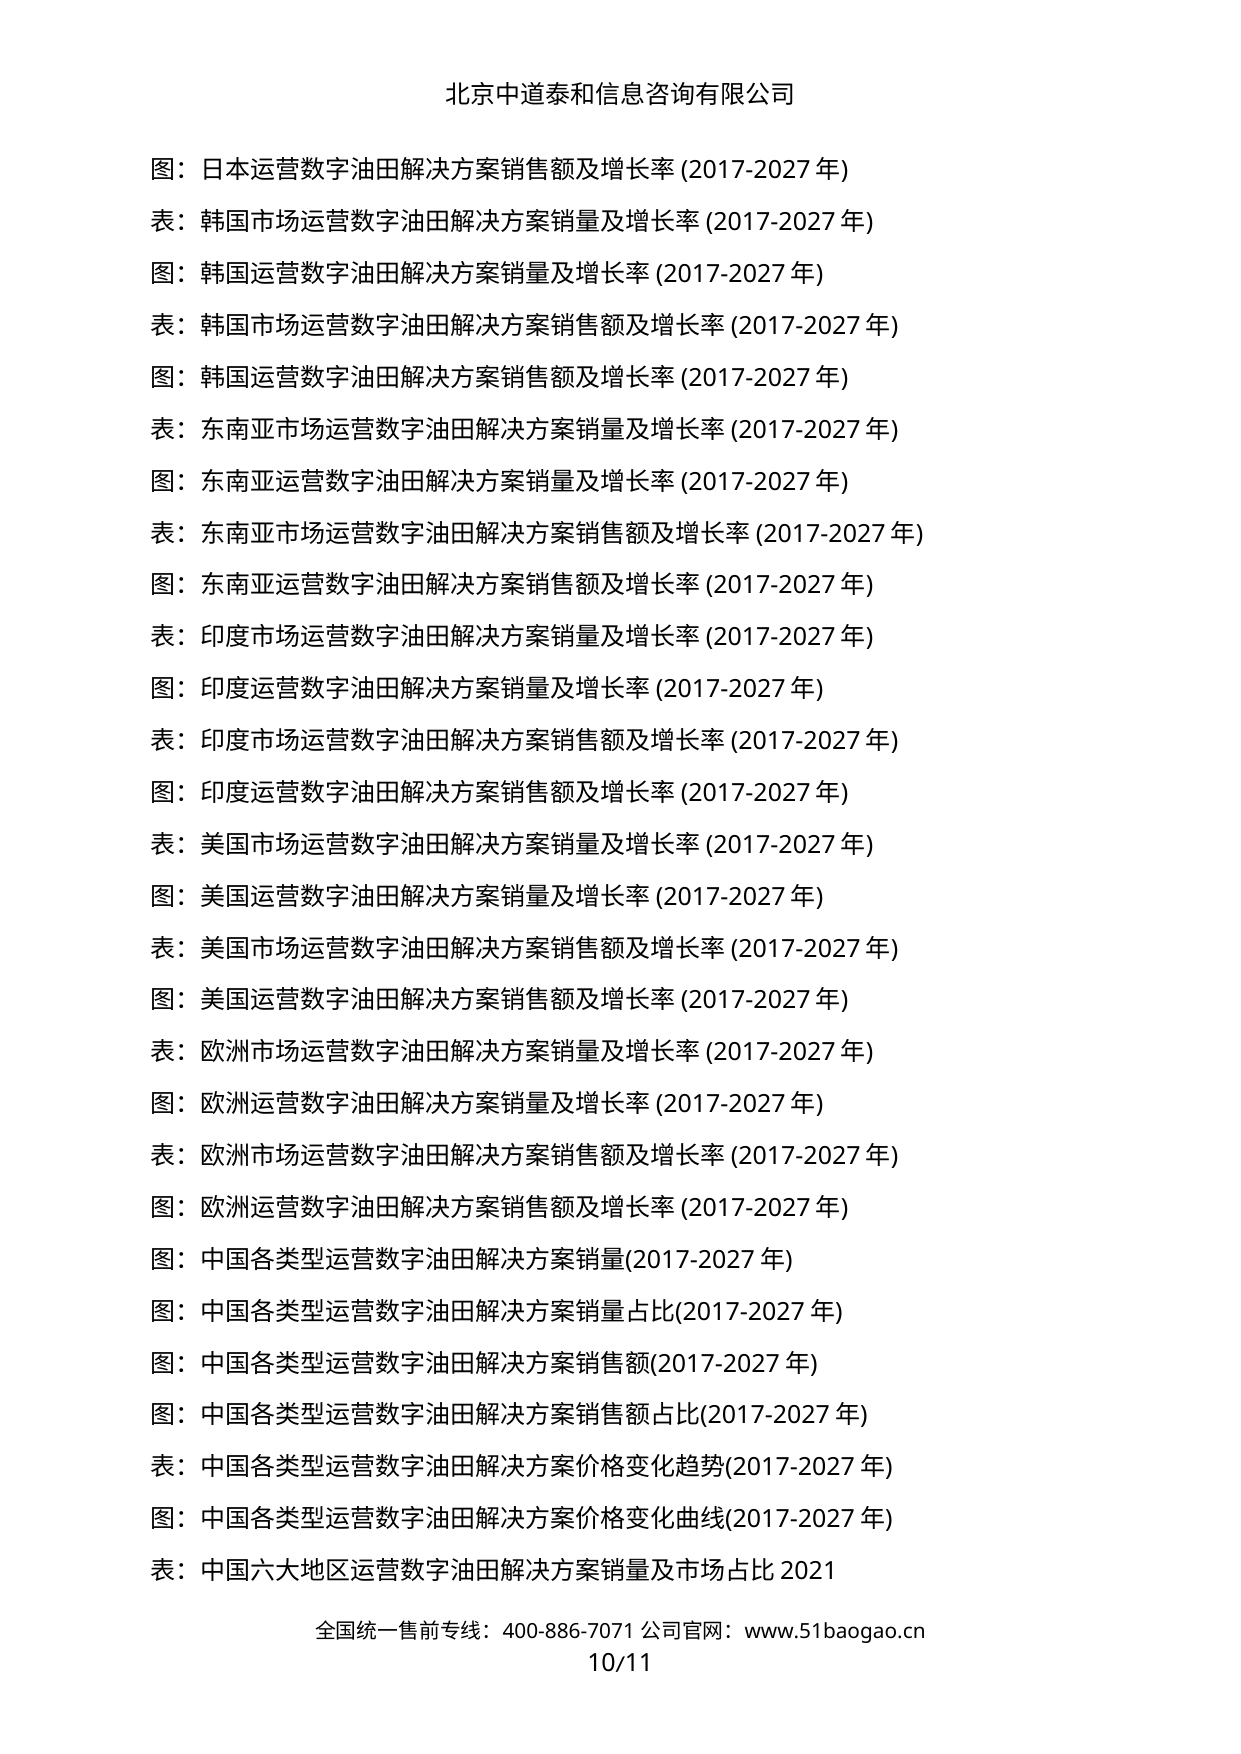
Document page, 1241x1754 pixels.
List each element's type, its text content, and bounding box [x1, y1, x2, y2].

text 表：中国各类型运营数字油田解决方案价格变化趋势(2017-2027年) [150, 1447, 1090, 1483]
text 图：欧洲运营数字油田解决方案销售额及增长率 (2017-2027年) [150, 1187, 1090, 1224]
text 图：欧洲运营数字油田解决方案销量及增长率 (2017-2027年) [150, 1084, 1090, 1120]
text 图：中国各类型运营数字油田解决方案价格变化曲线(2017-2027年) [150, 1499, 1090, 1535]
text 图：韩国运营数字油田解决方案销售额及增长率 (2017-2027年) [150, 357, 1090, 394]
text 图：中国各类型运营数字油田解决方案销量占比(2017-2027年) [150, 1291, 1090, 1327]
text 表：韩国市场运营数字油田解决方案销售额及增长率 (2017-2027年) [150, 306, 1090, 342]
text 表：东南亚市场运营数字油田解决方案销售额及增长率 (2017-2027年) [150, 513, 1090, 549]
text 图：中国各类型运营数字油田解决方案销售额占比(2017-2027年) [150, 1395, 1090, 1431]
text 图：印度运营数字油田解决方案销售额及增长率 (2017-2027年) [150, 772, 1090, 809]
text 图：东南亚运营数字油田解决方案销售额及增长率 (2017-2027年) [150, 565, 1090, 601]
text 图：东南亚运营数字油田解决方案销量及增长率 (2017-2027年) [150, 461, 1090, 497]
text 表：印度市场运营数字油田解决方案销售额及增长率 (2017-2027年) [150, 721, 1090, 757]
text 图：印度运营数字油田解决方案销量及增长率 (2017-2027年) [150, 669, 1090, 705]
text 表：印度市场运营数字油田解决方案销量及增长率 (2017-2027年) [150, 617, 1090, 653]
text 图：日本运营数字油田解决方案销售额及增长率 (2017-2027年) [150, 150, 1090, 186]
text 图：韩国运营数字油田解决方案销量及增长率 (2017-2027年) [150, 254, 1090, 290]
text 图：中国各类型运营数字油田解决方案销售额(2017-2027年) [150, 1343, 1090, 1379]
text 图：中国各类型运营数字油田解决方案销量(2017-2027年) [150, 1239, 1090, 1276]
text 表：美国市场运营数字油田解决方案销售额及增长率 (2017-2027年) [150, 928, 1090, 964]
text 表：美国市场运营数字油田解决方案销量及增长率 (2017-2027年) [150, 824, 1090, 861]
text 表：中国六大地区运营数字油田解决方案销量及市场占比2021 [150, 1551, 1090, 1587]
text 表：东南亚市场运营数字油田解决方案销量及增长率 (2017-2027年) [150, 409, 1090, 446]
text 表：欧洲市场运营数字油田解决方案销量及增长率 (2017-2027年) [150, 1032, 1090, 1068]
text 表：欧洲市场运营数字油田解决方案销售额及增长率 (2017-2027年) [150, 1136, 1090, 1172]
text 图：美国运营数字油田解决方案销量及增长率 (2017-2027年) [150, 876, 1090, 912]
text 图：美国运营数字油田解决方案销售额及增长率 (2017-2027年) [150, 980, 1090, 1016]
text 表：韩国市场运营数字油田解决方案销量及增长率 (2017-2027年) [150, 202, 1090, 238]
